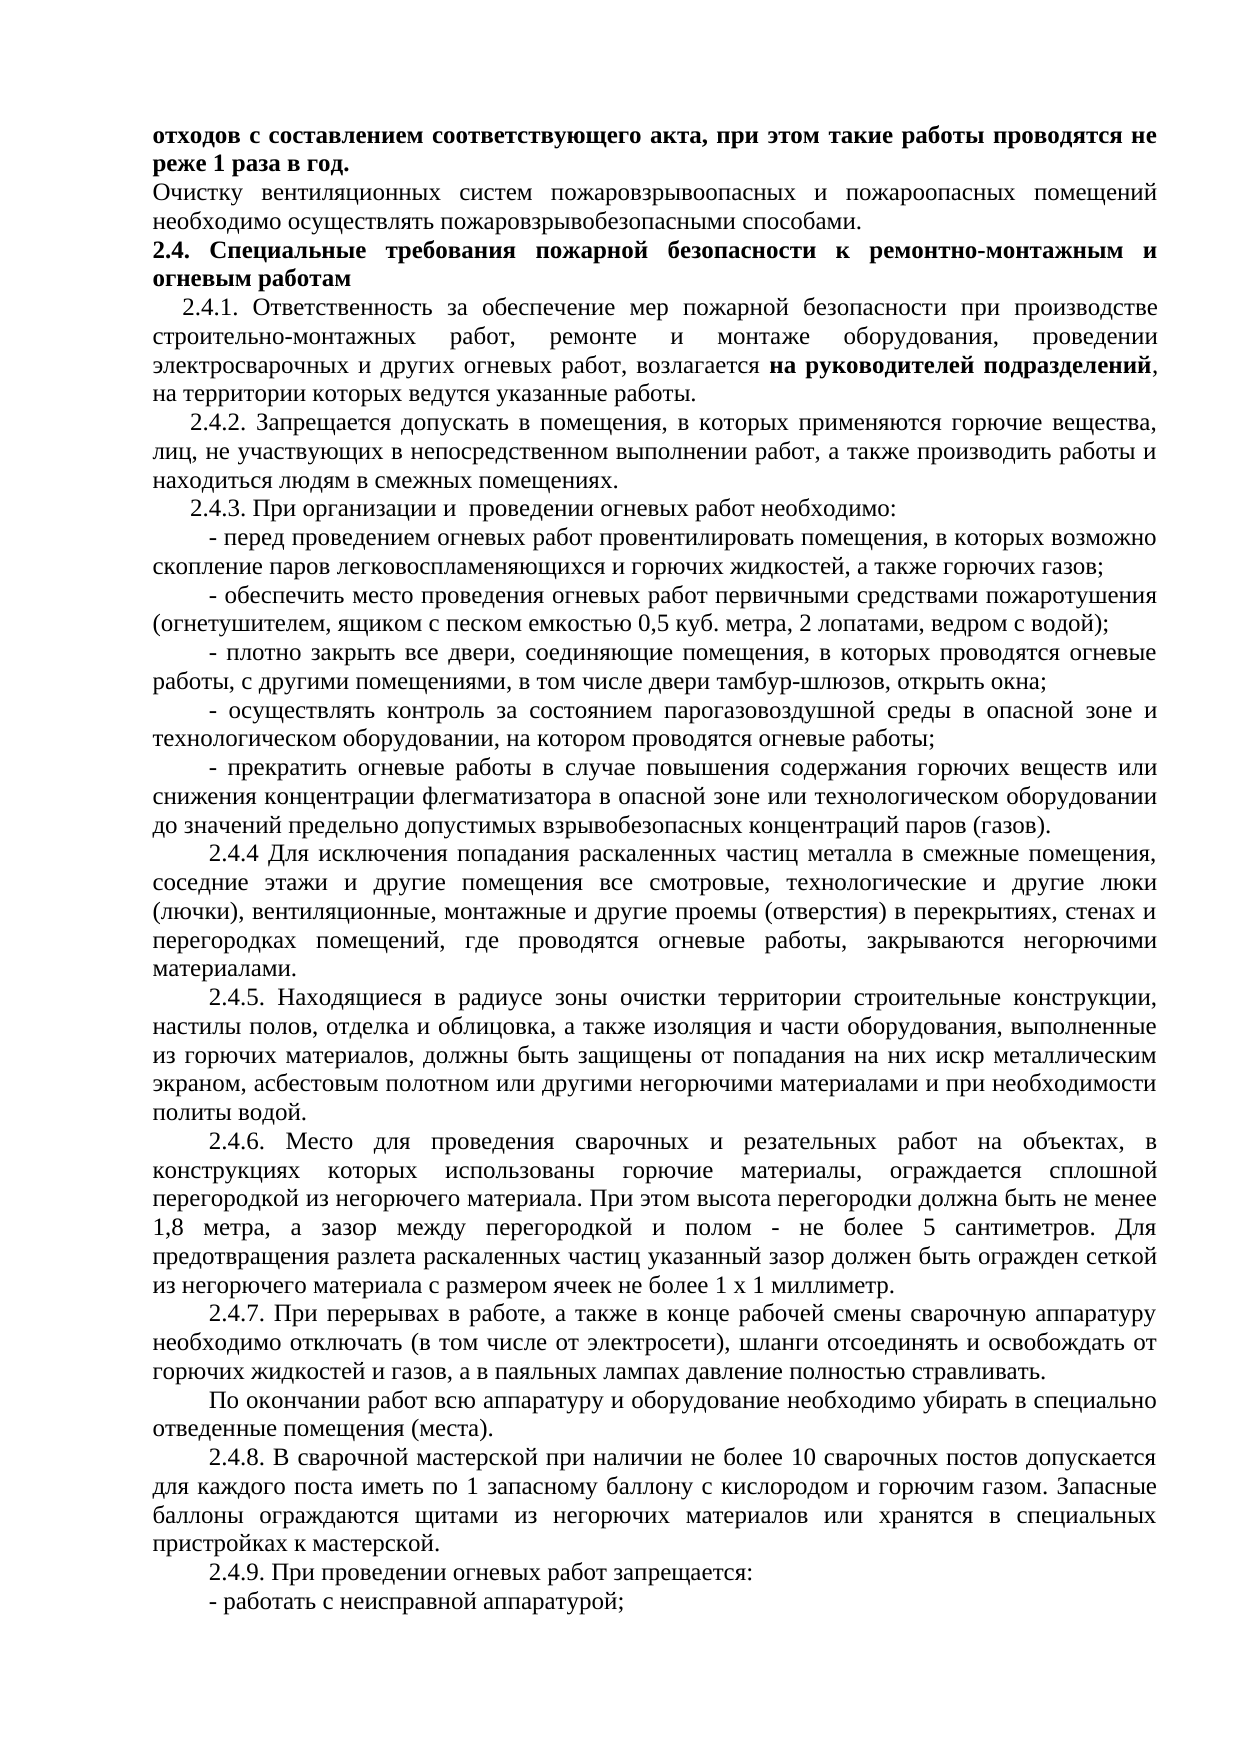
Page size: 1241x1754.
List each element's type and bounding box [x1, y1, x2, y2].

table_header [151, 118, 1159, 1616]
